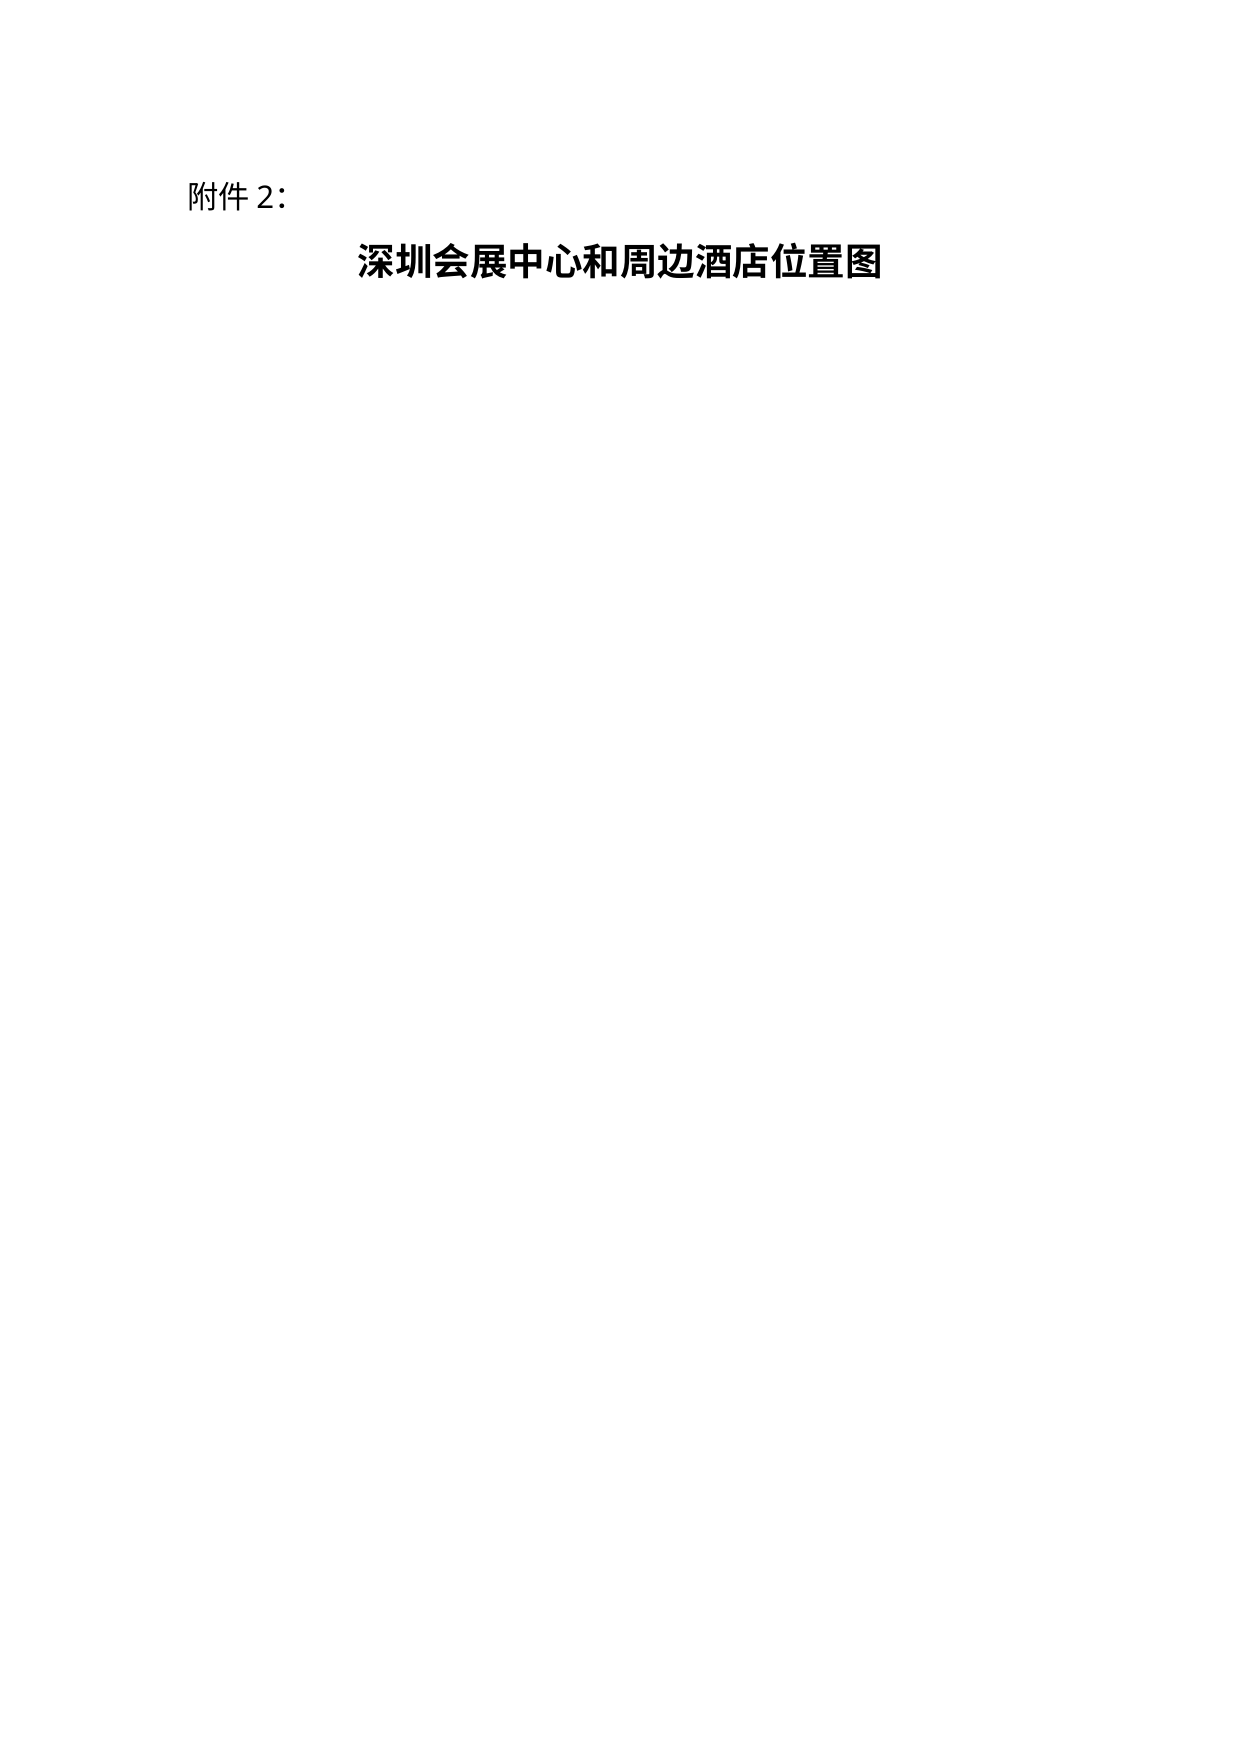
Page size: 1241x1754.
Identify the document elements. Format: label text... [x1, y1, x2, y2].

list 附件2： [187, 162, 1053, 227]
text 深圳会展中心和周边酒店位置图 [187, 227, 1053, 292]
